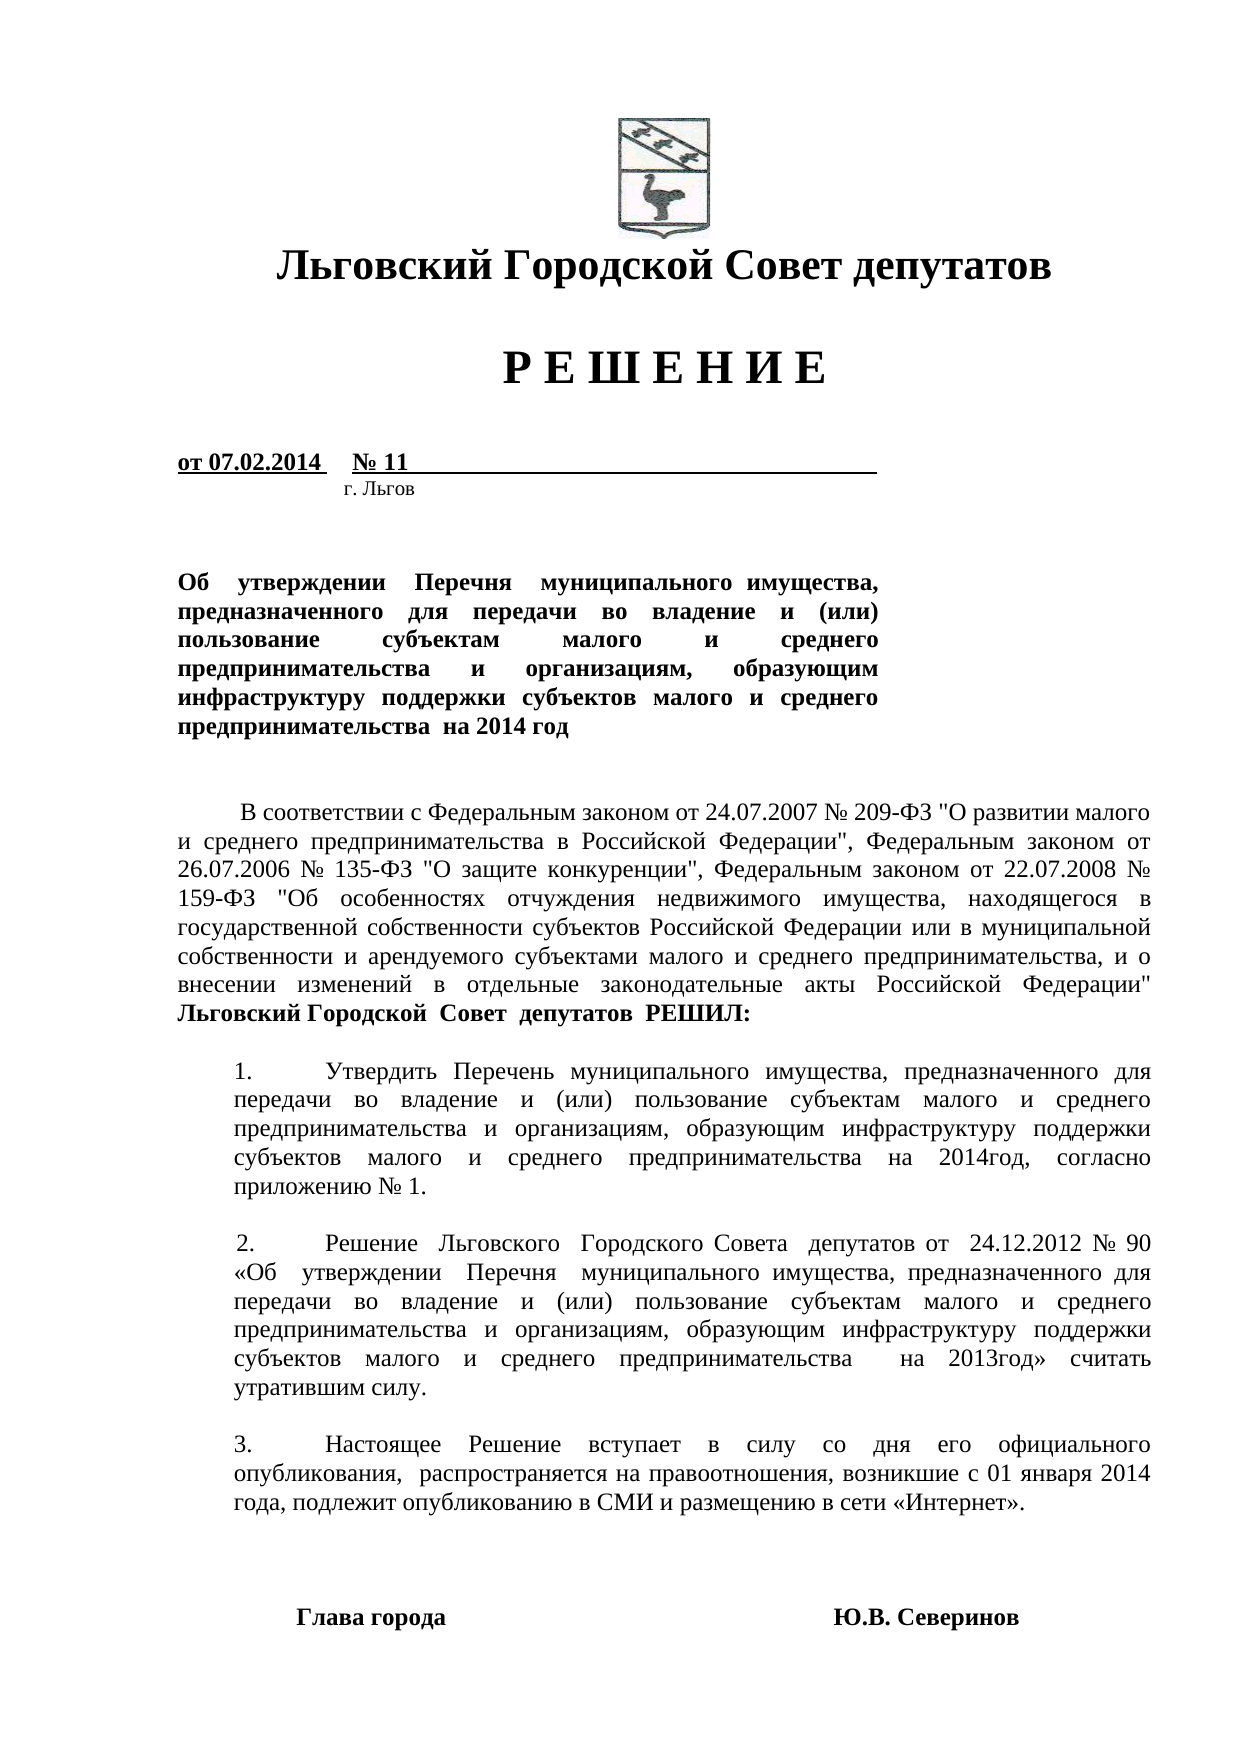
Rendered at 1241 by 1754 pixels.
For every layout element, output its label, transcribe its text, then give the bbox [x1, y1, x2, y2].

subtitle Льговский Городской Совет депутатов [177, 238, 1152, 289]
list Настоящее Решение вступает в силу со дня его официального опубликования, распространяется на правоотношения, возникшие с 01 января 2014 года, подлежит опубликованию в СМИ и размещению в сети «Интернет». [233, 1429, 1152, 1516]
list Утвердить Перечень муниципального имущества, предназначенного для передачи во владение и (или) пользование субъектам малого и среднего предпринимательства и организациям, образующим инфраструктуру поддержки субъектов малого и среднего предпринимательства на 2014год, согласно приложению № 1. [233, 1056, 1152, 1199]
text Глава города Ю.В. Северинов [177, 1602, 1152, 1631]
list Решение Льговского Городского Совета депутатов от 24.12.2012 № 90 «Об утверждении Перечня муниципального имущества, предназначенного для передачи во владение и (или) пользование субъектам малого и среднего предпринимательства и организациям, образующим инфраструктуру поддержки субъектов малого и среднего предпринимательства на 2013год» считать утратившим силу. [233, 1228, 1152, 1401]
picture [618, 118, 711, 239]
title Об утверждении Перечня муниципального имущества, предназначенного для передачи во владение и (или) пользование субъектам малого и среднего предпринимательства и организациям, образующим инфраструктуру поддержки субъектов малого и среднего предпринимательства на 2014 год [177, 567, 879, 739]
title В соответствии с Федеральным законом от 24.07.2007 № 209-ФЗ "О развитии малого и среднего предпринимательства в Российской Федерации", Федеральным законом от 26.07.2006 № 135-ФЗ "О защите конкуренции", Федеральным законом от 22.07.2008 № 159-ФЗ "Об особенностях отчуждения недвижимого имущества, находящегося в государственной собственности субъектов Российской Федерации или в муниципальной собственности и арендуемого субъектами малого и среднего предпринимательства, и о внесении изменений в отдельные законодательные акты Российской Федерации" Льговский Городской Совет депутатов РЕШИЛ: [177, 797, 1152, 1027]
text г. Льгов [177, 476, 1152, 500]
text от 07.02.2014 № 11 [177, 447, 1152, 476]
subtitle Р Е Ш Е Н И Е [177, 339, 1152, 394]
